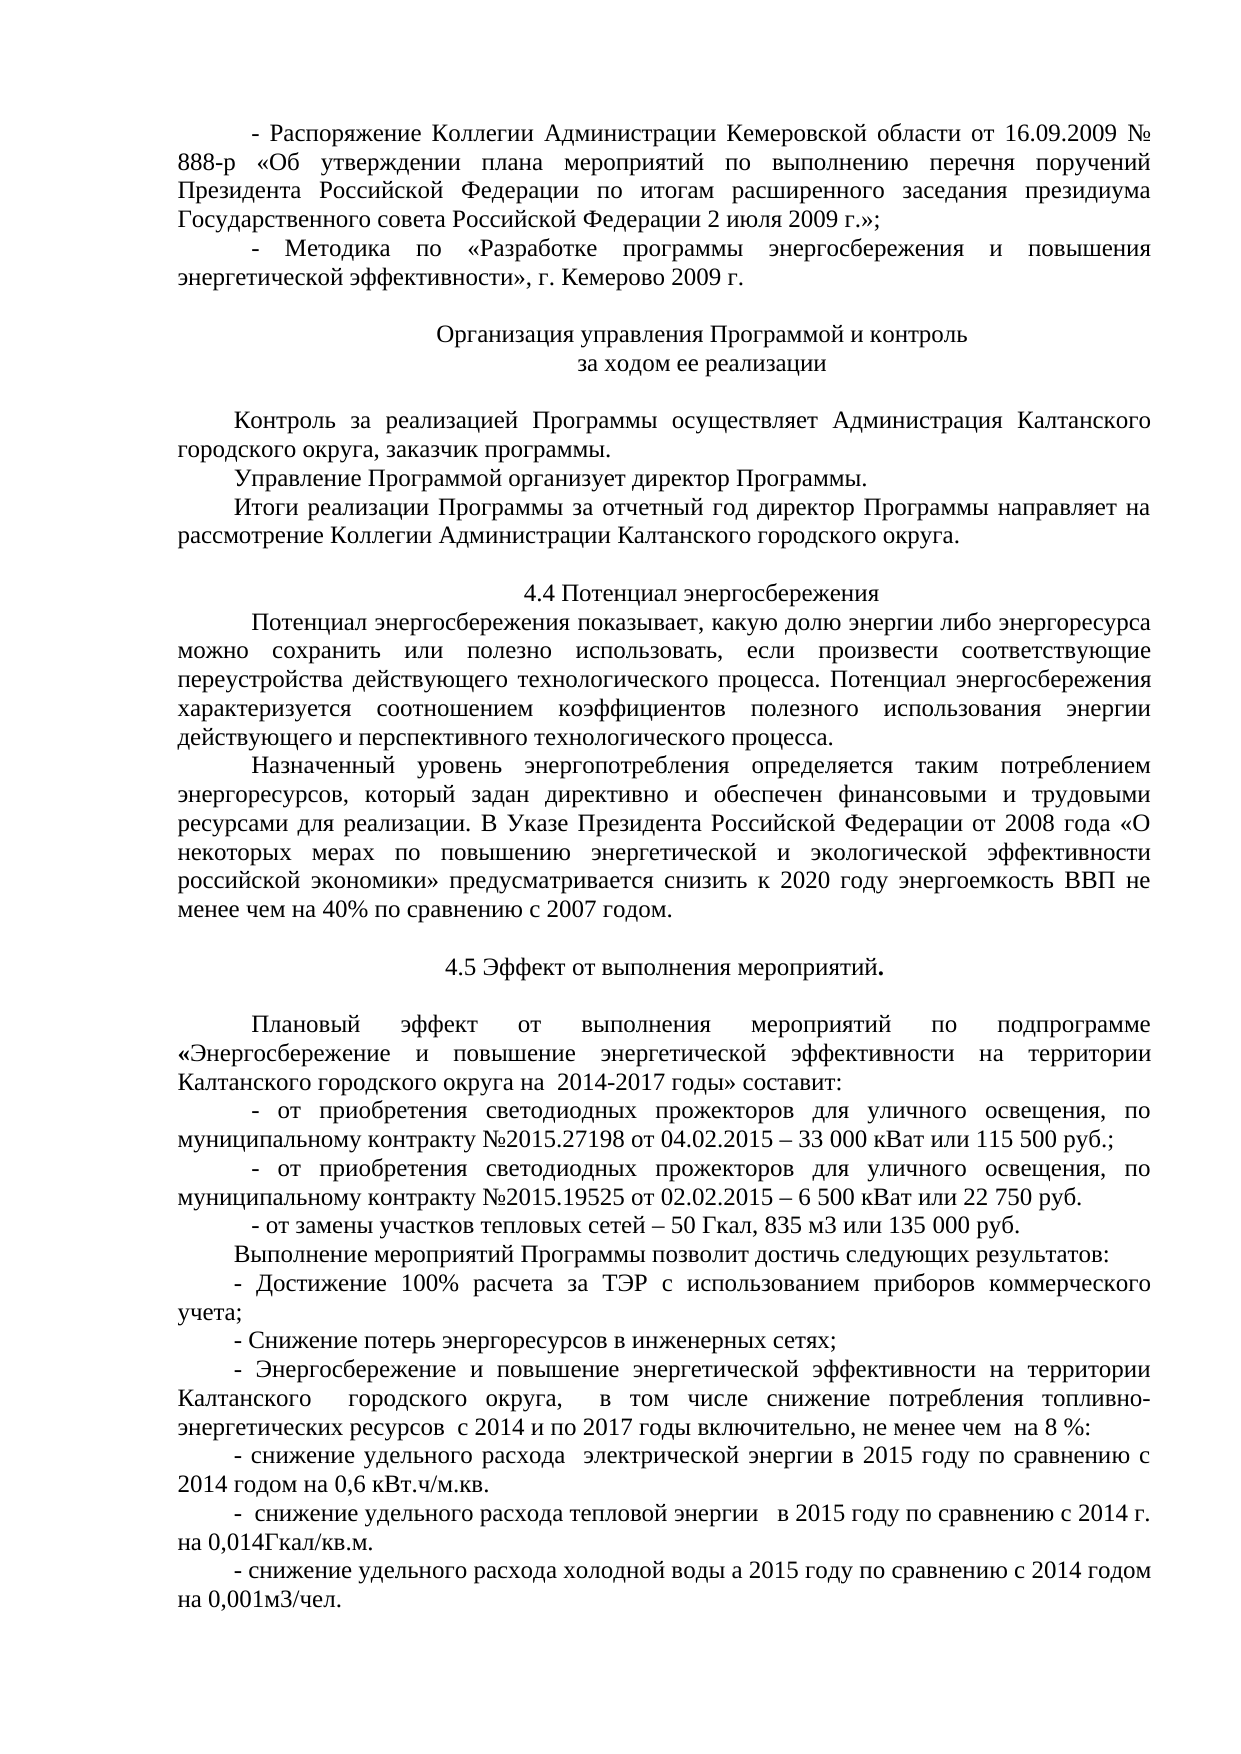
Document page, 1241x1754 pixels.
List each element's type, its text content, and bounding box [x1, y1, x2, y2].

text - снижение удельного расхода холодной воды а 2015 году по сравнению с 2014 годом на 0,001м3/чел. [177, 1556, 1152, 1613]
text Назначенный уровень энергопотребления определяется таким потреблением энергоресурсов, который задан директивно и обеспечен финансовыми и трудовыми ресурсами для реализации. В Указе Президента Российской Федерации от 2008 года «О некоторых мерах по повышению энергетической и экологической эффективности российской экономики» предусматривается снизить к 2020 году энергоемкость ВВП не менее чем на 40% по сравнению с 2007 годом. [177, 751, 1152, 923]
text Выполнение мероприятий Программы позволит достичь следующих результатов: [177, 1239, 1152, 1268]
text - снижение удельного расхода электрической энергии в 2015 году по сравнению с 2014 годом на 0,6 кВт.ч/м.кв. [177, 1441, 1152, 1498]
text за ходом ее реализации [177, 348, 1152, 377]
text - Методика по «Разработке программы энергосбережения и повышения энергетической эффективности», г. Кемерово 2009 г. [177, 233, 1152, 291]
text - Распоряжение Коллегии Администрации Кемеровской области от 16.09.2009 № 888-р «Об утверждении плана мероприятий по выполнению перечня поручений Президента Российской Федерации по итогам расширенного заседания президиума Государственного совета Российской Федерации 2 июля 2009 г.»; [177, 118, 1152, 233]
text Итоги реализации Программы за отчетный год директор Программы направляет на рассмотрение Коллегии Администрации Калтанского городского округа. [177, 492, 1152, 549]
text - от приобретения светодиодных прожекторов для уличного освещения, по муниципальному контракту №2015.19525 от 02.02.2015 – 6 500 кВат или 22 750 руб. [177, 1153, 1152, 1211]
text - Энергосбережение и повышение энергетической эффективности на территории Калтанского городского округа, в том числе снижение потребления топливно-энергетических ресурсов с 2014 и по 2017 годы включительно, не менее чем на 8 %: [177, 1354, 1152, 1441]
text Организация управления Программой и контроль [177, 319, 1152, 348]
text - Достижение 100% расчета за ТЭР с использованием приборов коммерческого учета; [177, 1268, 1152, 1326]
text Управление Программой организует директор Программы. [177, 463, 1152, 492]
text Потенциал энергосбережения показывает, какую долю энергии либо энергоресурса можно сохранить или полезно использовать, если произвести соответствующие переустройства действующего технологического процесса. Потенциал энергосбережения характеризуется соотношением коэффициентов полезного использования энергии действующего и перспективного технологического процесса. [177, 607, 1152, 751]
text 4.4 Потенциал энергосбережения [177, 578, 1152, 607]
text - от замены участков тепловых сетей – 50 Гкал, 835 м3 или 135 000 руб. [177, 1211, 1152, 1239]
text - снижение удельного расхода тепловой энергии в 2015 году по сравнению с 2014 г. на 0,014Гкал/кв.м. [177, 1498, 1152, 1556]
text - от приобретения светодиодных прожекторов для уличного освещения, по муниципальному контракту №2015.27198 от 04.02.2015 – 33 000 кВат или 115 500 руб.; [177, 1096, 1152, 1153]
text - Снижение потерь энергоресурсов в инженерных сетях; [177, 1326, 1152, 1354]
text 4.5 Эффект от выполнения мероприятий. [177, 952, 1152, 981]
text Контроль за реализацией Программы осуществляет Администрация Калтанского городского округа, заказчик программы. [177, 406, 1152, 463]
text Плановый эффект от выполнения мероприятий по подпрограмме «Энергосбережение и повышение энергетической эффективности на территории Калтанского городского округа на 2014-2017 годы» составит: [177, 1009, 1152, 1096]
